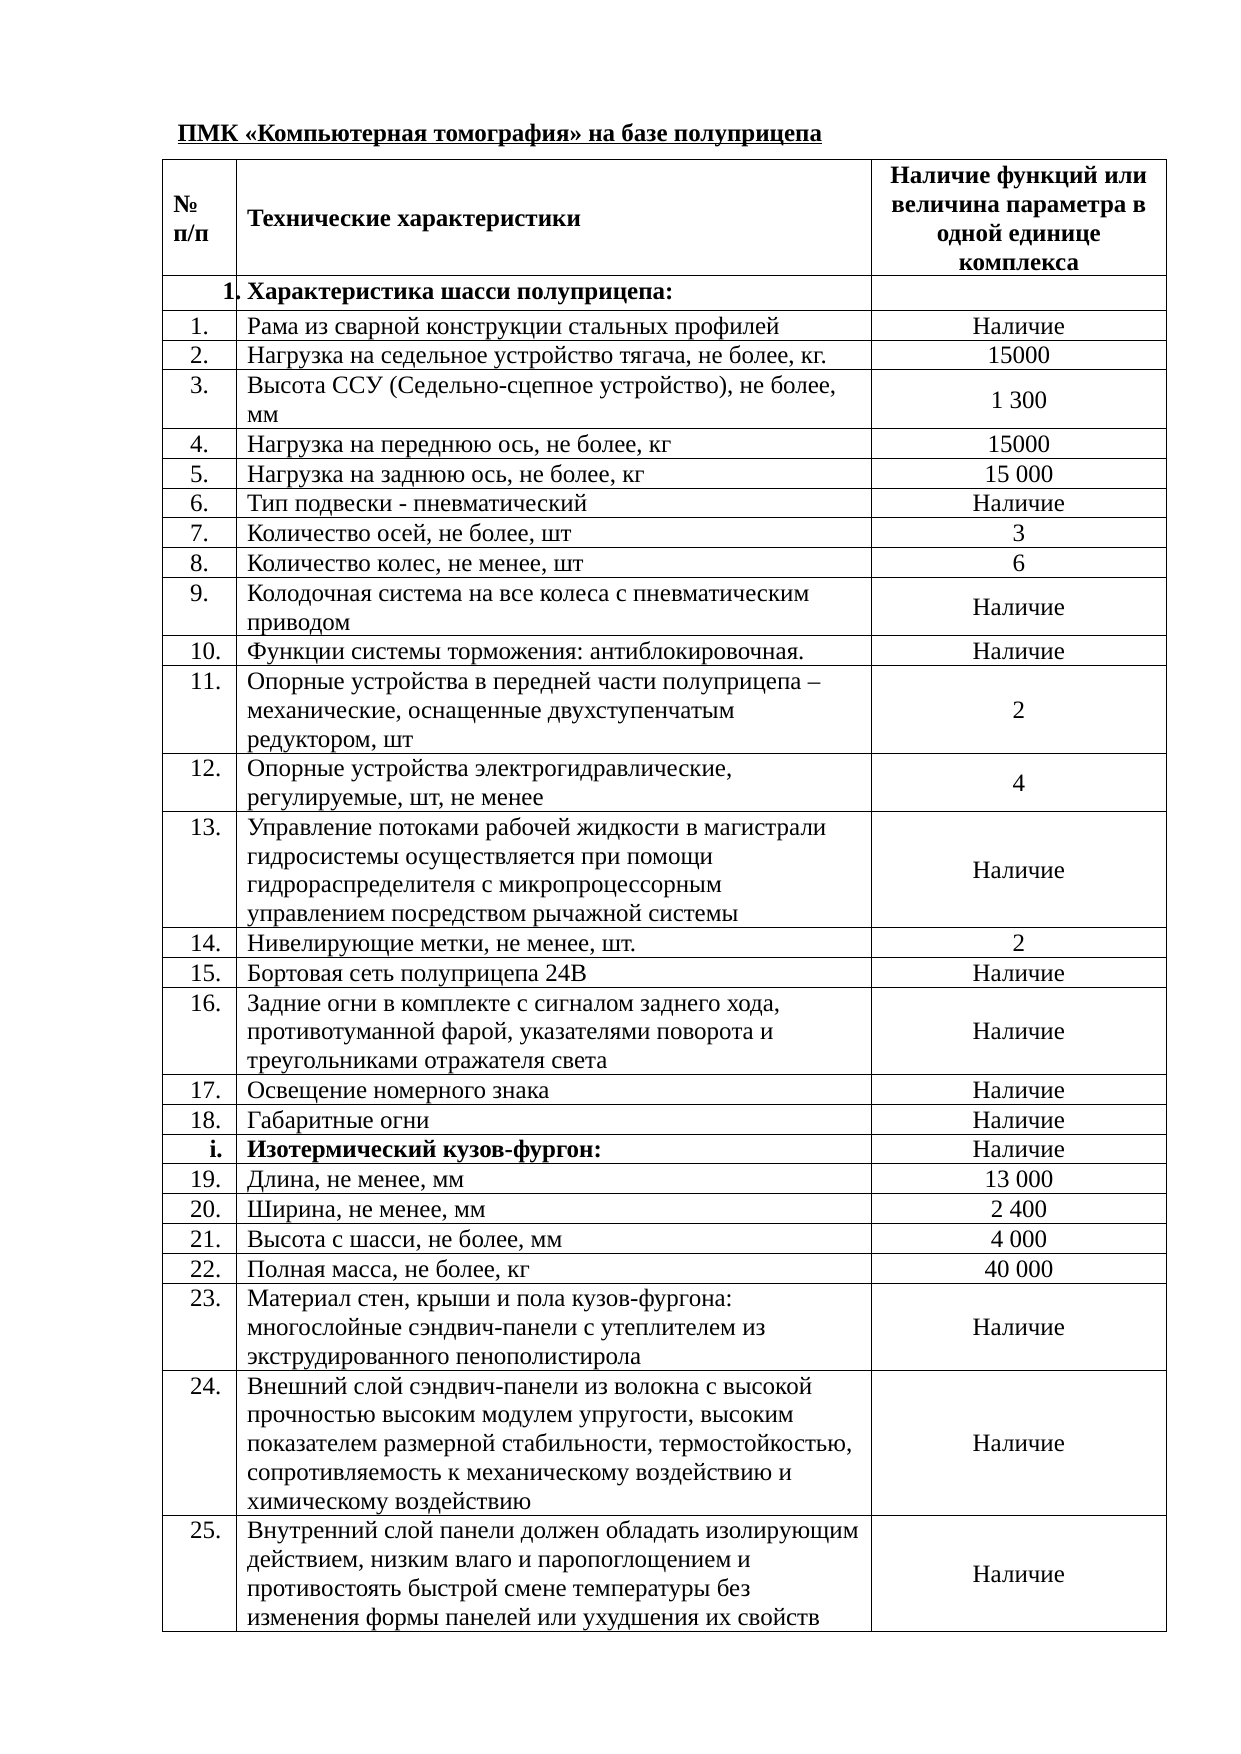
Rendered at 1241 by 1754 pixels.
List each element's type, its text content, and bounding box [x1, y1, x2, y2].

table_cell [872, 276, 1166, 310]
table_cell Наличие [872, 958, 1166, 987]
table_cell Количество колес, не менее, шт [237, 548, 871, 577]
table_cell Количество осей, не более, шт [237, 518, 871, 547]
table_cell [163, 988, 236, 1074]
table_cell [163, 666, 236, 752]
table_cell [163, 370, 236, 428]
table_cell [163, 489, 236, 517]
table_cell 15000 [872, 341, 1166, 369]
table_cell Функции системы торможения: антиблокировочная. [237, 636, 871, 665]
table_cell Ширина, не менее, мм [237, 1194, 871, 1223]
table_cell Нагрузка на переднюю ось, не более, кг [237, 429, 871, 458]
table_header № п/п [163, 160, 236, 275]
table_cell Тип подвески - пневматический [237, 489, 871, 517]
table_cell [163, 1135, 236, 1163]
table_cell [163, 311, 236, 339]
table_cell Наличие [872, 1075, 1166, 1104]
table_cell 1 300 [872, 370, 1166, 428]
table_cell 2 [872, 666, 1166, 752]
table_cell [163, 1254, 236, 1282]
table_cell 15000 [872, 429, 1166, 458]
table_cell Наличие [872, 311, 1166, 339]
table_cell [163, 1075, 236, 1104]
table_header Технические характеристики [237, 160, 871, 275]
table_cell [163, 1516, 236, 1631]
table_cell Габаритные огни [237, 1105, 871, 1133]
table_cell 15 000 [872, 459, 1166, 487]
table_cell 4 000 [872, 1224, 1166, 1253]
table_cell Наличие [872, 988, 1166, 1074]
text ПМК «Компьютерная томография» на базе полуприцепа [177, 118, 1152, 147]
table_cell Колодочная система на все колеса с пневматическим приводом [237, 578, 871, 635]
table_cell [163, 1284, 236, 1370]
table_cell [163, 1194, 236, 1223]
table_cell Наличие [872, 1371, 1166, 1514]
table_cell Характеристика шасси полуприцепа: [237, 276, 871, 310]
table_cell [163, 754, 236, 811]
table_cell Управление потоками рабочей жидкости в магистрали гидросистемы осуществляется при помощи гидрораспределителя с микропроцессорным управлением посредством рычажной системы [237, 812, 871, 927]
table_cell Наличие [872, 578, 1166, 635]
table_cell Рама из сварной конструкции стальных профилей [237, 311, 871, 339]
table_cell Нагрузка на седельное устройство тягача, не более, кг. [237, 341, 871, 369]
table_cell Наличие [872, 1105, 1166, 1133]
table_cell Длина, не менее, мм [237, 1164, 871, 1193]
table_cell 40 000 [872, 1254, 1166, 1282]
table_cell [163, 459, 236, 487]
table_cell Освещение номерного знака [237, 1075, 871, 1104]
table_cell 3 [872, 518, 1166, 547]
table_cell Нивелирующие метки, не менее, шт. [237, 928, 871, 957]
table_cell [163, 518, 236, 547]
table_cell Наличие [872, 1516, 1166, 1631]
table_cell Внутренний слой панели должен обладать изолирующим действием, низким влаго и паропоглощением и противостоять быстрой смене температуры без изменения формы панелей или ухудшения их свойств [237, 1516, 871, 1631]
table_cell Изотермический кузов-фургон: [237, 1135, 871, 1163]
table_cell Опорные устройства электрогидравлические, регулируемые, шт, не менее [237, 754, 871, 811]
table_cell Высота с шасси, не более, мм [237, 1224, 871, 1253]
table_cell Наличие [872, 1135, 1166, 1163]
table_cell Нагрузка на заднюю ось, не более, кг [237, 459, 871, 487]
table_cell Наличие [872, 812, 1166, 927]
table_cell Наличие [872, 636, 1166, 665]
table_cell [163, 812, 236, 927]
table_cell Наличие [872, 489, 1166, 517]
table_cell Высота ССУ (Седельно-сцепное устройство), не более, мм [237, 370, 871, 428]
table_cell Задние огни в комплекте с сигналом заднего хода, противотуманной фарой, указателями поворота и треугольниками отражателя света [237, 988, 871, 1074]
table_cell 4 [872, 754, 1166, 811]
table_header Наличие функций или величина параметра в одной единице комплекса [872, 160, 1166, 275]
table_cell [163, 1105, 236, 1133]
table_cell [163, 1164, 236, 1193]
table_cell Опорные устройства в передней части полуприцепа – механические, оснащенные двухступенчатым редуктором, шт [237, 666, 871, 752]
table_cell 6 [872, 548, 1166, 577]
table_cell [163, 1224, 236, 1253]
table_cell [163, 341, 236, 369]
table_cell 2 [872, 928, 1166, 957]
table_cell Бортовая сеть полуприцепа 24В [237, 958, 871, 987]
table_cell [163, 1371, 236, 1514]
table_cell [163, 578, 236, 635]
table_cell [163, 276, 236, 310]
table_cell Внешний слой сэндвич-панели из волокна с высокой прочностью высоким модулем упругости, высоким показателем размерной стабильности, термостойкостью, сопротивляемость к механическому воздействию и химическому воздействию [237, 1371, 871, 1514]
table_cell 2 400 [872, 1194, 1166, 1223]
table_cell Полная масса, не более, кг [237, 1254, 871, 1282]
table_cell Наличие [872, 1284, 1166, 1370]
table_cell [163, 636, 236, 665]
table_cell [163, 958, 236, 987]
table_cell [163, 429, 236, 458]
table_cell 13 000 [872, 1164, 1166, 1193]
table_cell [163, 548, 236, 577]
table_cell Материал стен, крыши и пола кузов-фургона: многослойные сэндвич-панели с утеплителем из экструдированного пенополистирола [237, 1284, 871, 1370]
table_cell [163, 928, 236, 957]
